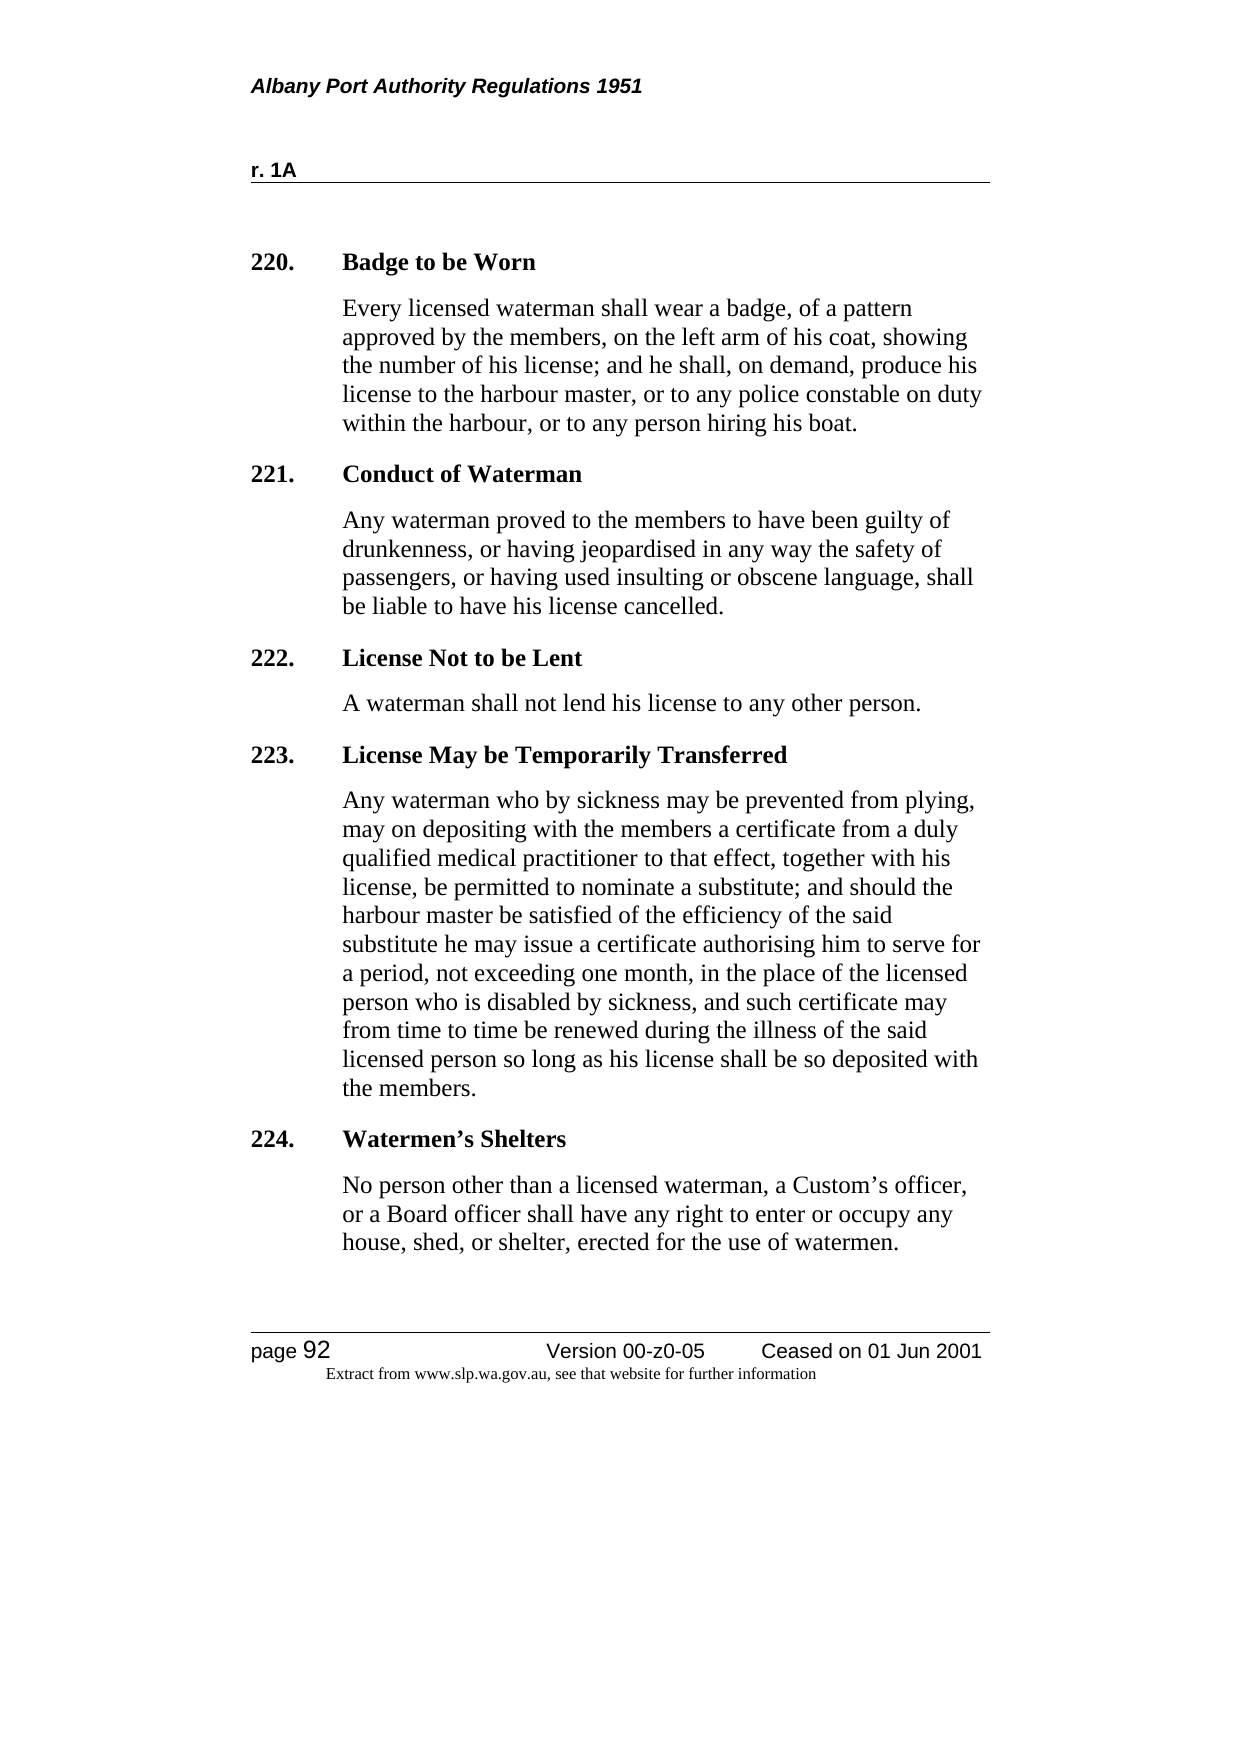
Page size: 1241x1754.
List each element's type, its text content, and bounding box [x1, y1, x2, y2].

subtitle 224. Watermen’s Shelters [251, 1124, 990, 1153]
text Any waterman who by sickness may be prevented from plying, may on depositing with the members a certificate from a duly qualified medical practitioner to that effect, together with his license, be permitted to nominate a substitute; and should the harbour master be satisfied of the efficiency of the said substitute he may issue a certificate authorising him to serve for a period, not exceeding one month, in the place of the licensed person who is disabled by sickness, and such certificate may from time to time be renewed during the illness of the said licensed person so long as his license shall be so deposited with the members. [251, 785, 990, 1102]
text No person other than a licensed waterman, a Custom’s officer, or a Board officer shall have any right to enter or occupy any house, shed, or shelter, erected for the use of watermen. [251, 1170, 990, 1256]
subtitle 221. Conduct of Waterman [251, 459, 990, 488]
text A waterman shall not lend his license to any other person. [251, 688, 990, 717]
subtitle 223. License May be Temporarily Transferred [251, 740, 990, 769]
text Every licensed waterman shall wear a badge, of a pattern approved by the members, on the left arm of his coat, showing the number of his license; and he shall, on demand, produce his license to the harbour master, or to any police constable on duty within the harbour, or to any person hiring his boat. [251, 293, 990, 437]
subtitle 220. Badge to be Worn [251, 247, 990, 276]
text Any waterman proved to the members to have been guilty of drunkenness, or having jeopardised in any way the safety of passengers, or having used insulting or obscene language, shall be liable to have his license cancelled. [251, 505, 990, 620]
subtitle 222. License Not to be Lent [251, 643, 990, 672]
